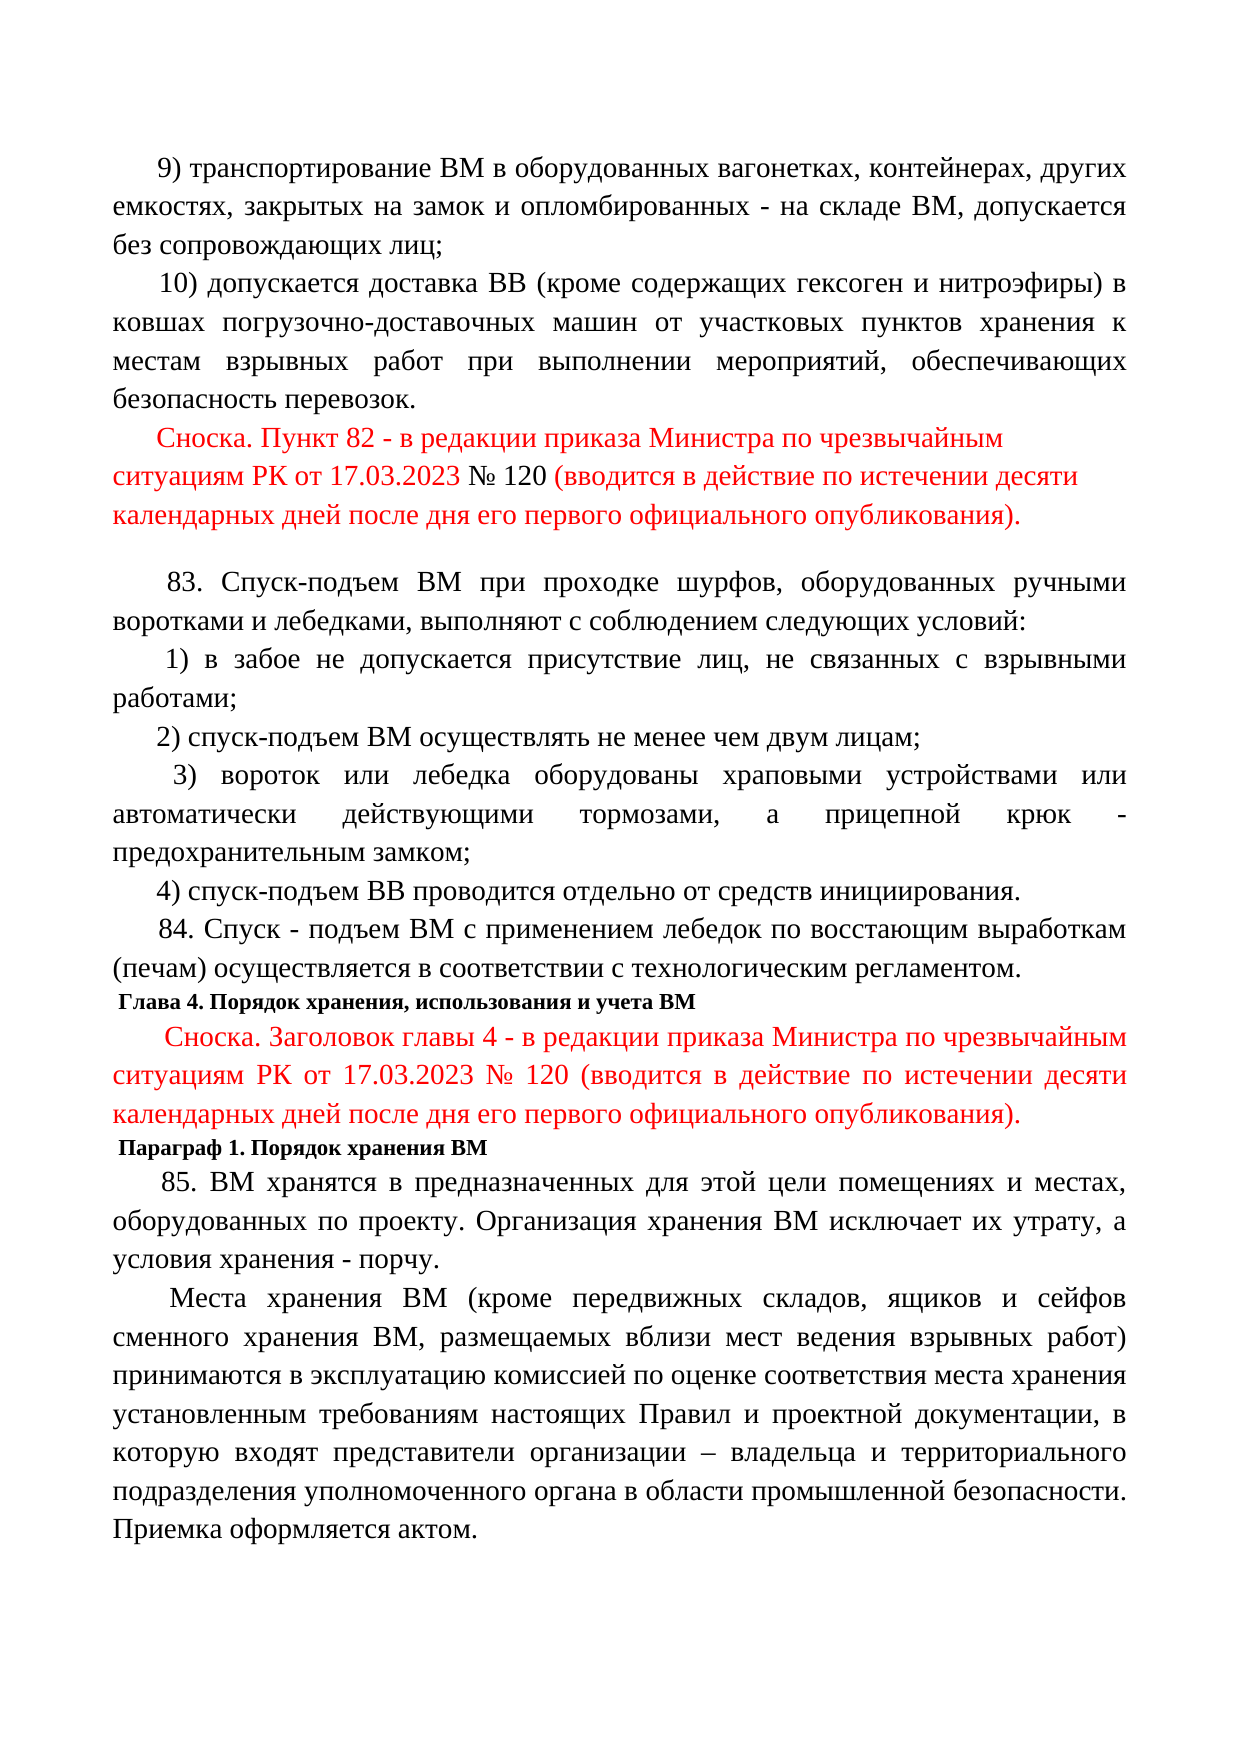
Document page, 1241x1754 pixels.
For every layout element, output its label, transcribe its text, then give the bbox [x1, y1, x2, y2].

text Глава 4. Порядок хранения, использования и учета ВМ [112, 988, 1128, 1015]
text 4) спуск-подъем ВВ проводится отдельно от средств инициирования. [112, 873, 1128, 906]
text 1) в забое не допускается присутствие лиц, не связанных с взрывными работами; [112, 642, 1128, 714]
text 2) спуск-подъем ВМ осуществлять не менее чем двум лицам; [112, 719, 1128, 752]
text 85. ВМ хранятся в предназначенных для этой цели помещениях и местах, оборудованных по проекту. Организация хранения ВМ исключает их утрату, а условия хранения - порчу. [112, 1164, 1128, 1275]
text 9) транспортирование ВМ в оборудованных вагонетках, контейнерах, других емкостях, закрытых на замок и опломбированных - на складе ВМ, допускается без сопровождающих лиц; [112, 150, 1128, 261]
text 83. Спуск-подъем ВМ при проходке шурфов, оборудованных ручными воротками и лебедками, выполняют с соблюдением следующих условий: [112, 564, 1128, 637]
text Сноска. Заголовок главы 4 - в редакции приказа Министра по чрезвычайным ситуациям РК от 17.03.2023 № 120 (вводится в действие по истечении десяти календарных дней после дня его первого официального опубликования). [112, 1019, 1128, 1129]
text 3) вороток или лебедка оборудованы храповыми устройствами или автоматически действующими тормозами, а прицепной крюк - предохранительным замком; [112, 757, 1128, 868]
text Места хранения ВМ (кроме передвижных складов, ящиков и сейфов сменного хранения ВМ, размещаемых вблизи мест ведения взрывных работ) принимаются в эксплуатацию комиссией по оценке соответствия места хранения установленным требованиям настоящих Правил и проектной документации, в которую входят представители организации – владельца и территориального подразделения уполномоченного органа в области промышленной безопасности. Приемка оформляется актом. [112, 1280, 1128, 1545]
text 10) допускается доставка ВВ (кроме содержащих гексоген и нитроэфиры) в ковшах погрузочно-доставочных машин от участковых пунктов хранения к местам взрывных работ при выполнении мероприятий, обеспечивающих безопасность перевозок. [112, 266, 1128, 415]
text Параграф 1. Порядок хранения ВМ [112, 1134, 1128, 1161]
text Сноска. Пункт 82 - в редакции приказа Министра по чрезвычайным ситуациям РК от 17.03.2023 № 120 (вводится в действие по истечении десяти календарных дней после дня его первого официального опубликования). [112, 420, 1128, 561]
text 84. Спуск - подъем ВМ с применением лебедок по восстающим выработкам (печам) осуществляется в соответствии с технологическим регламентом. [112, 911, 1128, 983]
